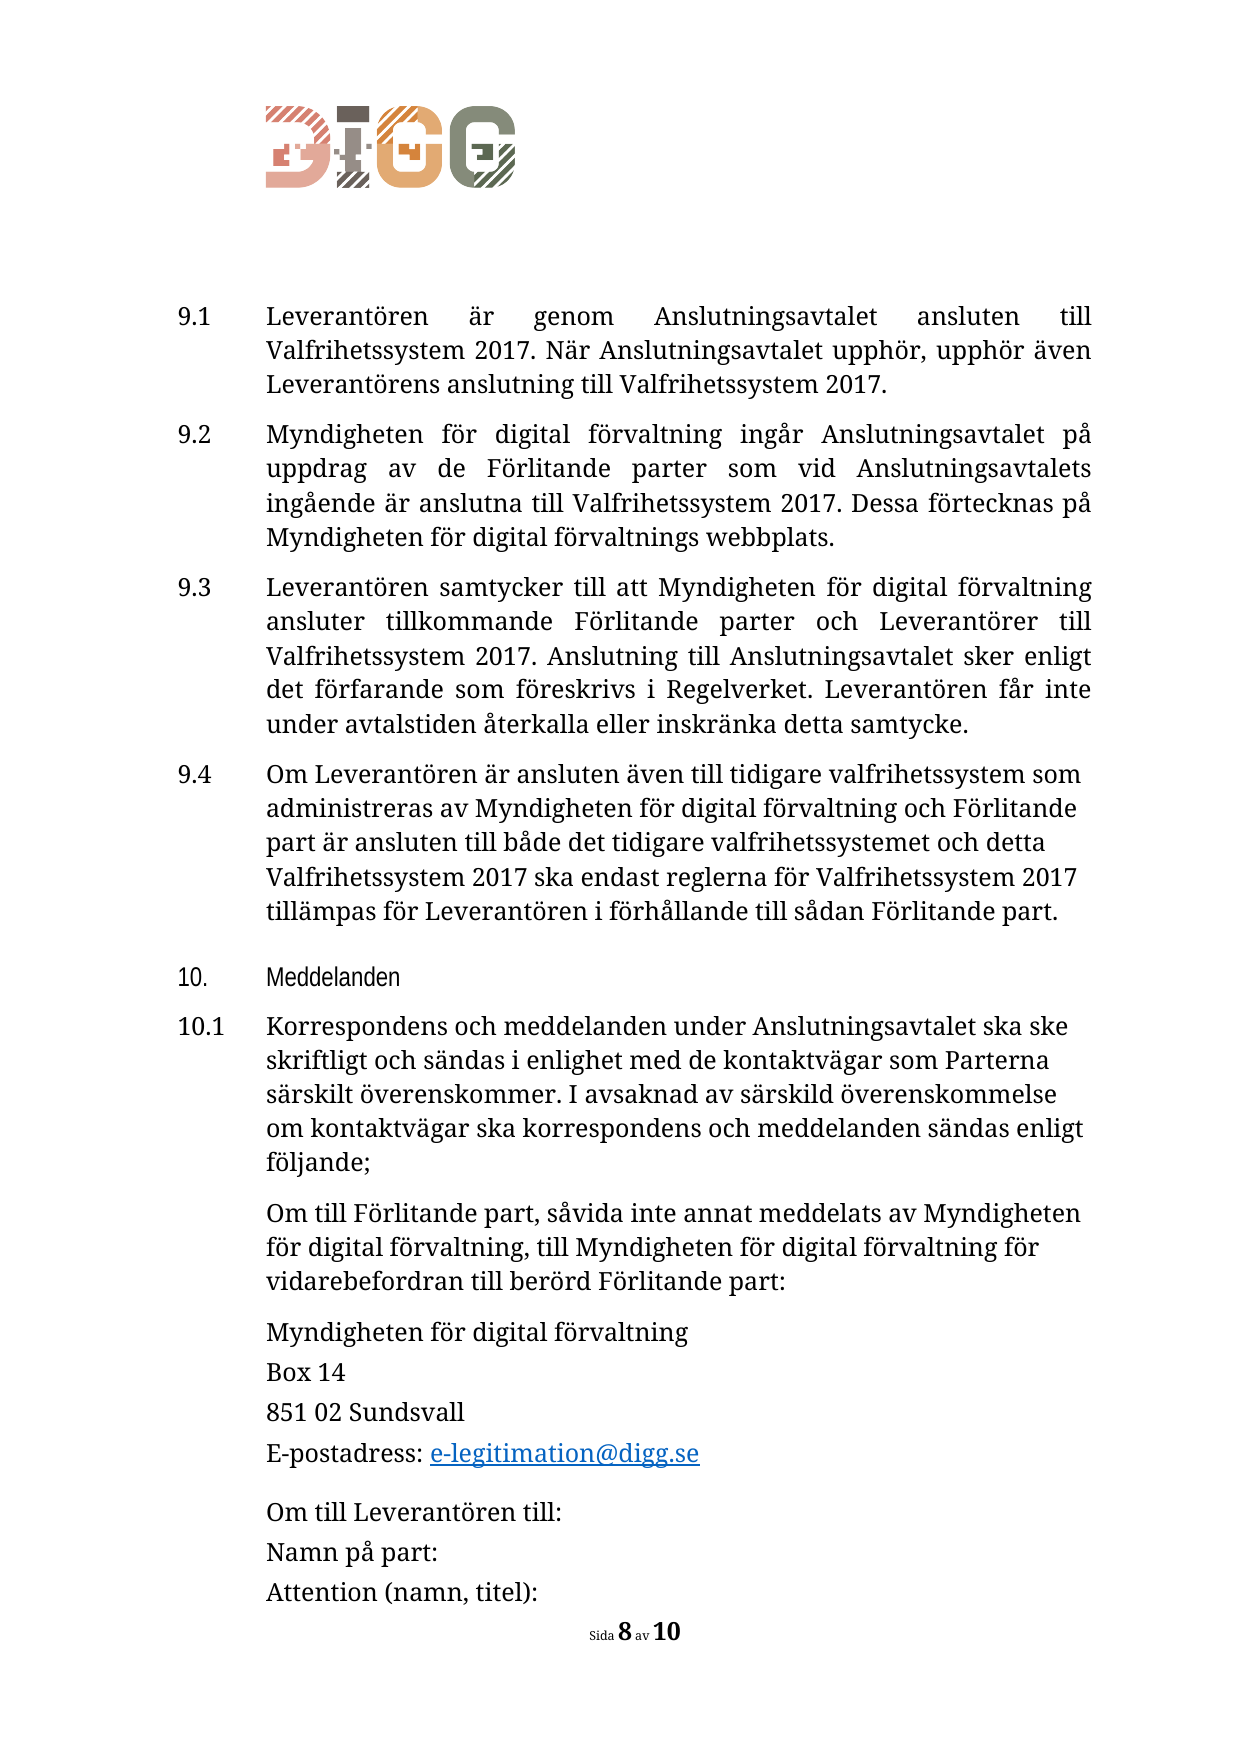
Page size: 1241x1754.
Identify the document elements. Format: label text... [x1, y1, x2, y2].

text Myndigheten för digital förvaltning [266, 1314, 1092, 1348]
text E-postadress: e-legitimation@digg.se [266, 1435, 1092, 1469]
text 10.1 Korrespondens och meddelanden under Anslutningsavtalet ska ske skriftligt och sändas i enlighet med de kontaktvägar som Parterna särskilt överenskommer. I avsaknad av särskild överenskommelse om kontaktvägar ska korrespondens och meddelanden sändas enligt följande; [177, 1008, 1092, 1179]
text 9.2 Myndigheten för digital förvaltning ingår Anslutningsavtalet på uppdrag av de Förlitande parter som vid Anslutningsavtalets ingående är anslutna till Valfrihetssystem 2017. Dessa förtecknas på Myndigheten för digital förvaltnings webbplats. [177, 417, 1092, 553]
text 9.4 Om Leverantören är ansluten även till tidigare valfrihetssystem som administreras av Myndigheten för digital förvaltning och Förlitande part är ansluten till både det tidigare valfrihetssystemet och detta Valfrihetssystem 2017 ska endast reglerna för Valfrihetssystem 2017 tillämpas för Leverantören i förhållande till sådan Förlitande part. [177, 757, 1092, 927]
picture [265, 106, 515, 188]
text Namn på part: [266, 1535, 1092, 1569]
text Om till Förlitande part, såvida inte annat meddelats av Myndigheten för digital förvaltning, till Myndigheten för digital förvaltning för vidarebefordran till berörd Förlitande part: [266, 1196, 1092, 1298]
text Om till Leverantören till: [266, 1494, 1092, 1528]
subtitle 10. Meddelanden [177, 961, 1092, 992]
text Attention (namn, titel): [266, 1575, 1092, 1609]
text 851 02 Sundsvall [266, 1395, 1092, 1429]
text 9.3 Leverantören samtycker till att Myndigheten för digital förvaltning ansluter tillkommande Förlitande parter och Leverantörer till Valfrihetssystem 2017. Anslutning till Anslutningsavtalet sker enligt det förfarande som föreskrivs i Regelverket. Leverantören får inte under avtalstiden återkalla eller inskränka detta samtycke. [177, 570, 1092, 740]
text Box 14 [266, 1355, 1092, 1389]
text 9.1 Leverantören är genom Anslutningsavtalet ansluten till Valfrihetssystem 2017. När Anslutningsavtalet upphör, upphör även Leverantörens anslutning till Valfrihetssystem 2017. [177, 298, 1092, 400]
